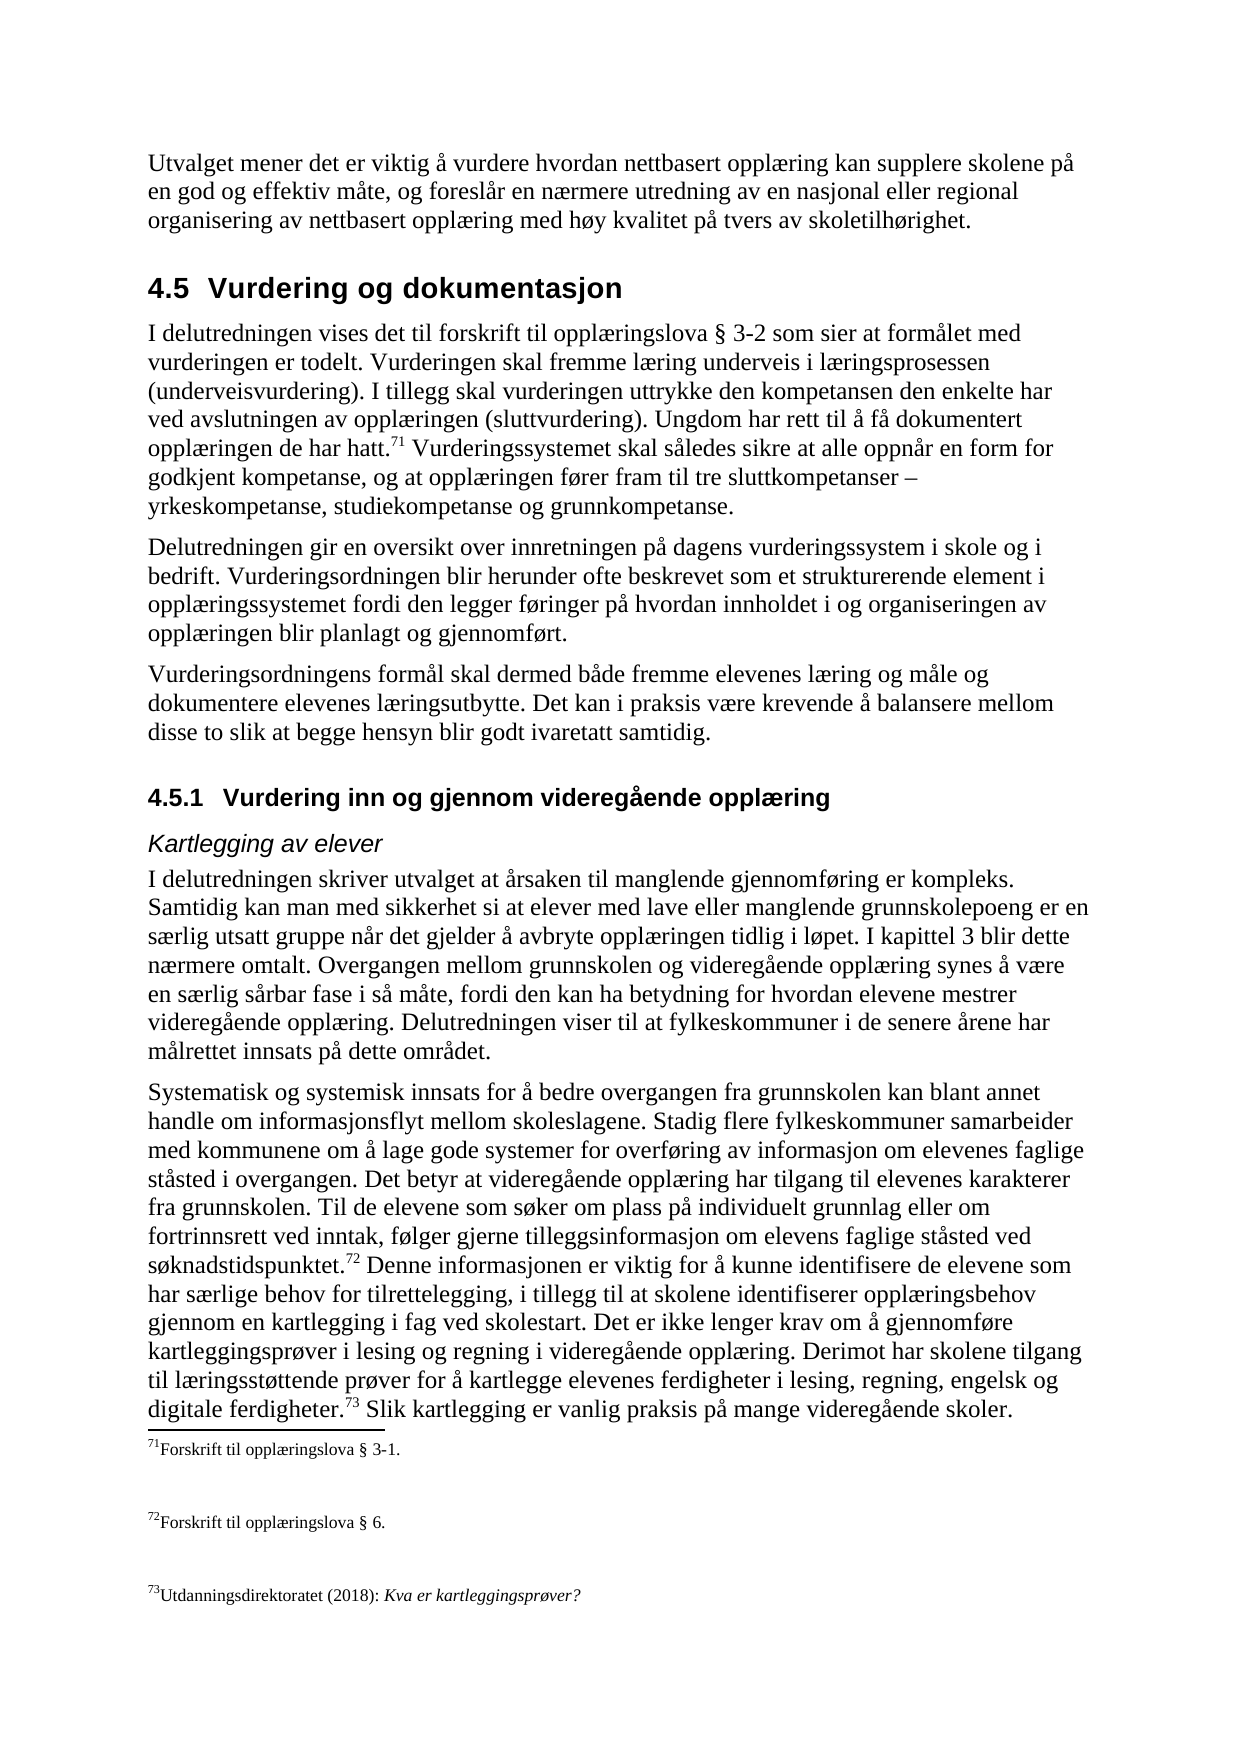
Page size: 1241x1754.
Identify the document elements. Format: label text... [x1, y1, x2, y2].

text Vurderingsordningens formål skal dermed både fremme elevenes læring og måle og dokumentere elevenes læringsutbytte. Det kan i praksis være krevende å balansere mellom disse to slik at begge hensyn blir godt ivaretatt samtidig. [148, 659, 1093, 746]
text Delutredningen gir en oversikt over innretningen på dagens vurderingssystem i skole og i bedrift. Vurderingsordningen blir herunder ofte beskrevet som et strukturerende element i opplæringssystemet fordi den legger føringer på hvordan innholdet i og organiseringen av opplæringen blir planlagt og gjennomført. [148, 532, 1093, 647]
text I delutredningen skriver utvalget at årsaken til manglende gjennomføring er kompleks. Samtidig kan man med sikkerhet si at elever med lave eller manglende grunnskolepoeng er en særlig utsatt gruppe når det gjelder å avbryte opplæringen tidlig i løpet. I kapittel 3 blir dette nærmere omtalt. Overgangen mellom grunnskolen og videregående opplæring synes å være en særlig sårbar fase i så måte, fordi den kan ha betydning for hvordan elevene mestrer videregående opplæring. Delutredningen viser til at fylkeskommuner i de senere årene har målrettet innsats på dette området. [148, 864, 1093, 1065]
subtitle Vurdering inn og gjennom videregående opplæring [148, 783, 1093, 812]
text Kartlegging av elever [148, 829, 1093, 857]
text I delutredningen vises det til forskrift til opplæringslova § 3-2 som sier at formålet med vurderingen er todelt. Vurderingen skal fremme læring underveis i læringsprosessen (underveisvurdering). I tillegg skal vurderingen uttrykke den kompetansen den enkelte har ved avslutningen av opplæringen (sluttvurdering). Ungdom har rett til å få dokumentert opplæringen de har hatt. Vurderingssystemet skal således sikre at alle oppnår en form for godkjent kompetanse, og at opplæringen fører fram til tre sluttkompetanser – yrkeskompetanse, studiekompetanse og grunnkompetanse. [148, 318, 1093, 519]
text Systematisk og systemisk innsats for å bedre overgangen fra grunnskolen kan blant annet handle om informasjonsflyt mellom skoleslagene. Stadig flere fylkeskommuner samarbeider med kommunene om å lage gode systemer for overføring av informasjon om elevenes faglige ståsted i overgangen. Det betyr at videregående opplæring har tilgang til elevenes karakterer fra grunnskolen. Til de elevene som søker om plass på individuelt grunnlag eller om fortrinnsrett ved inntak, følger gjerne tilleggsinformasjon om elevens faglige ståsted ved søknadstidspunktet. Denne informasjonen er viktig for å kunne identifisere de elevene som har særlige behov for tilrettelegging, i tillegg til at skolene identifiserer opplæringsbehov gjennom en kartlegging i fag ved skolestart. Det er ikke lenger krav om å gjennomføre kartleggingsprøver i lesing og regning i videregående opplæring. Derimot har skolene tilgang til læringsstøttende prøver for å kartlegge elevenes ferdigheter i lesing, regning, engelsk og digitale ferdigheter. Slik kartlegging er vanlig praksis på mange videregående skoler. [148, 1077, 1093, 1422]
text Utvalget mener det er viktig å vurdere hvordan nettbasert opplæring kan supplere skolene på en god og effektiv måte, og foreslår en nærmere utredning av en nasjonal eller regional organisering av nettbasert opplæring med høy kvalitet på tvers av skoletilhørighet. [148, 148, 1093, 234]
subtitle Vurdering og dokumentasjon [148, 271, 1093, 305]
